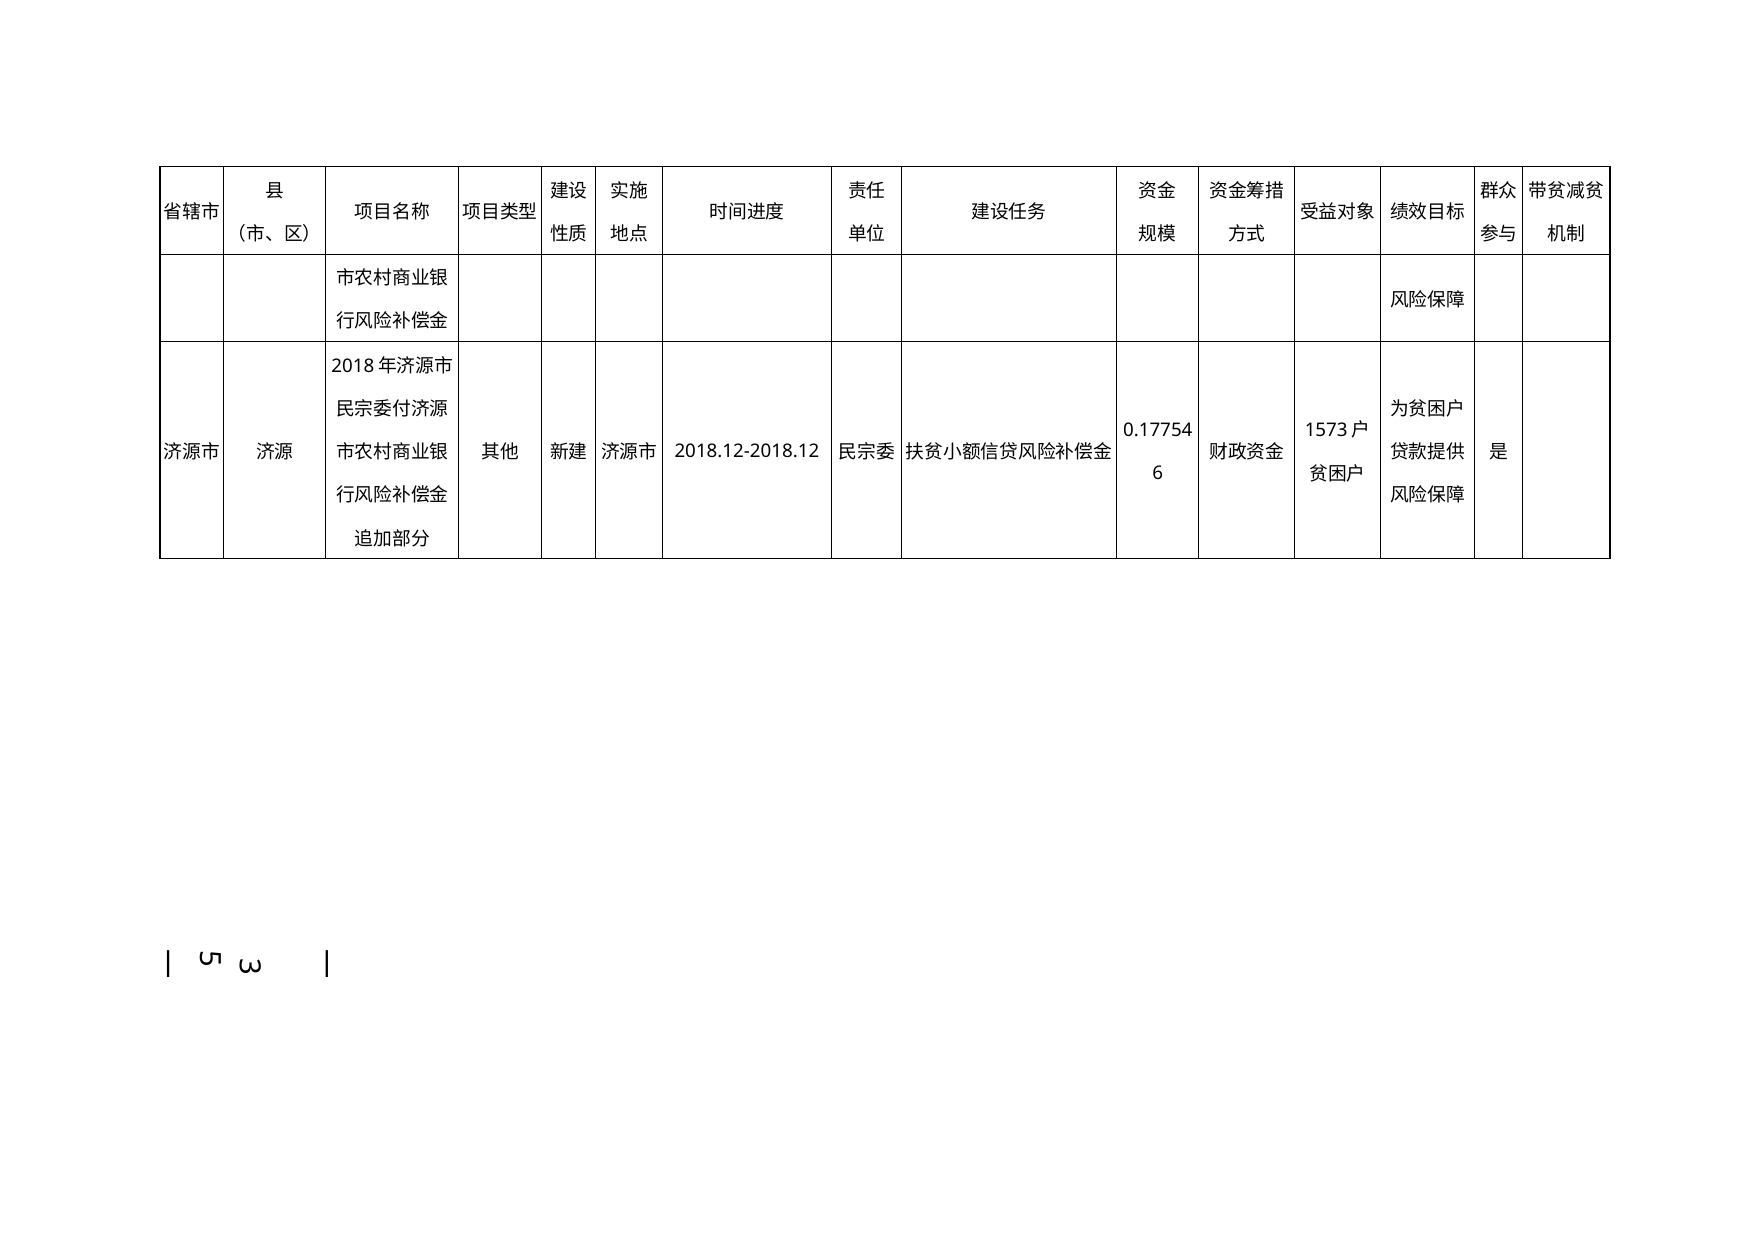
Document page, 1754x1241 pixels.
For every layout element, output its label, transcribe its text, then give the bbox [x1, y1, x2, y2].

table_header 群众 参与 [1475, 167, 1522, 254]
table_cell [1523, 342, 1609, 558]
table_header 时间进度 [663, 167, 831, 254]
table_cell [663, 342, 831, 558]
table_header 带贫减贫 机制 [1523, 167, 1609, 254]
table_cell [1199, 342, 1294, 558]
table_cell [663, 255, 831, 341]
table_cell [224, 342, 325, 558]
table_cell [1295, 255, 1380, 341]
table_header 建设 性质 [542, 167, 595, 254]
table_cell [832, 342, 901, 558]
table_header 县 （市、区） [224, 167, 325, 254]
table_header 省辖市 [161, 167, 223, 254]
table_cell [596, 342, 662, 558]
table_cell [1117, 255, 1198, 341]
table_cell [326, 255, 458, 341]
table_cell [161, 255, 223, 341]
table_header 受益对象 [1295, 167, 1380, 254]
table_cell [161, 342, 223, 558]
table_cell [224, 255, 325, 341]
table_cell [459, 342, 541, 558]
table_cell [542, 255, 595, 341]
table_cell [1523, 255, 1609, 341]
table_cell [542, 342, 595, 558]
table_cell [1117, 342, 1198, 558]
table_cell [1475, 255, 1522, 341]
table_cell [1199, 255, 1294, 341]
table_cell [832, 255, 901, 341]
table_header 项目名称 [326, 167, 458, 254]
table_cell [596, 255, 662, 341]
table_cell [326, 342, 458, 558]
table_header 建设任务 [902, 167, 1116, 254]
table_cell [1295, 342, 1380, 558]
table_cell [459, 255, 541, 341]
table_header 责任 单位 [832, 167, 901, 254]
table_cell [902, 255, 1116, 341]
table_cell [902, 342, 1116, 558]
table_header 资金 规模 [1117, 167, 1198, 254]
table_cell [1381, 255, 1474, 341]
table_header 项目类型 [459, 167, 541, 254]
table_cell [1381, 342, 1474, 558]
table_header 绩效目标 [1381, 167, 1474, 254]
table_header 实施 地点 [596, 167, 662, 254]
table_header 资金筹措 方式 [1199, 167, 1294, 254]
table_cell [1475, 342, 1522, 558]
